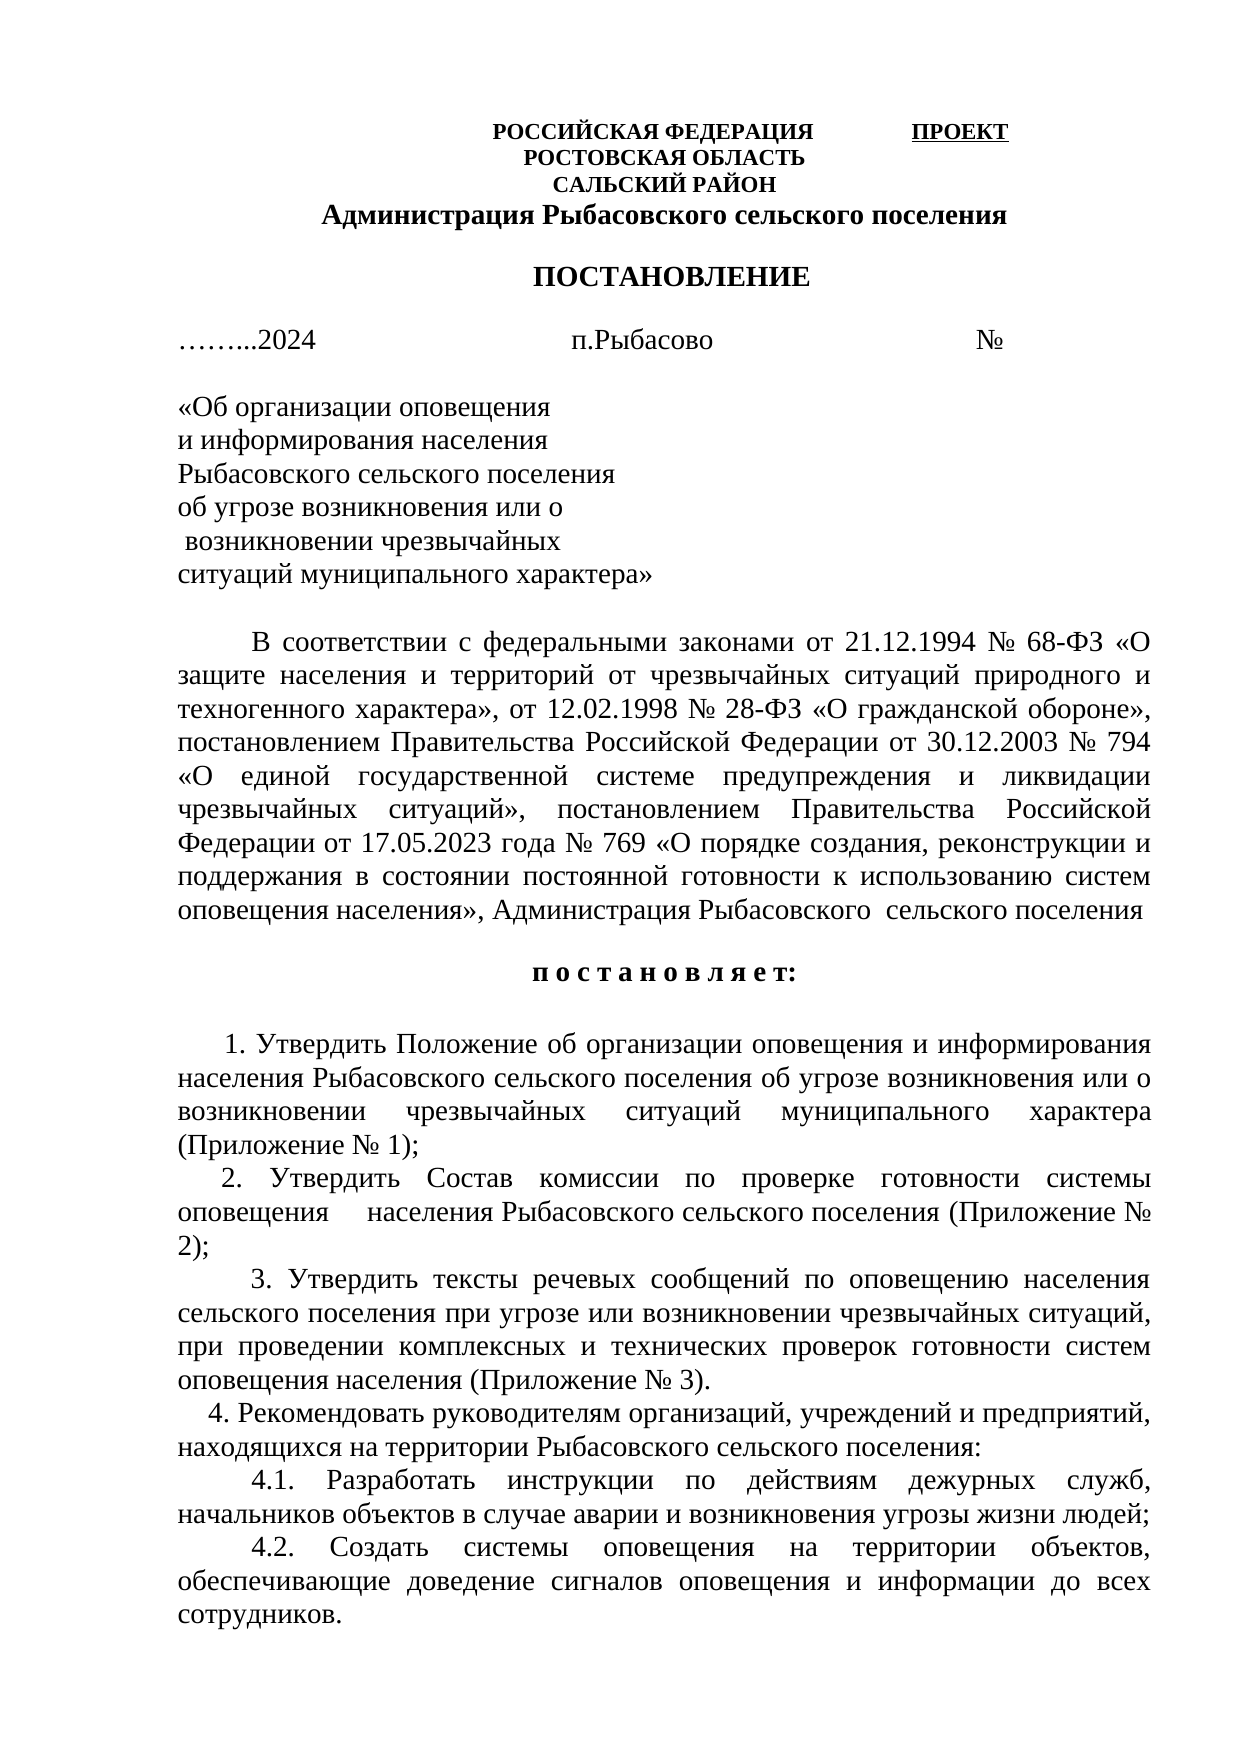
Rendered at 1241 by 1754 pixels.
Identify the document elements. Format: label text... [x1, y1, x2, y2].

text п о с т а н о в л я е т: [177, 954, 1152, 988]
title 4. Рекомендовать руководителям организаций, учреждений и предприятий, находящихся на территории Рыбасовского сельского поселения: [177, 1395, 1152, 1462]
title и информирования населения [177, 422, 1152, 456]
title «Об организации оповещения [177, 389, 1152, 422]
text РОССИЙСКАЯ ФЕДЕРАЦИЯ ПРОЕКТ [177, 118, 1152, 144]
title ситуаций муниципального характера» [177, 557, 1152, 590]
text ……...2024 п.Рыбасово № [177, 322, 1152, 355]
title возникновении чрезвычайных [177, 523, 1152, 557]
title об угрозе возникновения или о [177, 489, 1152, 523]
text САЛЬСКИЙ РАЙОН [177, 171, 1152, 197]
text Администрация Рыбасовского сельского поселения [177, 197, 1152, 231]
title Рыбасовского сельского поселения [177, 456, 1152, 489]
title 3. Утвердить тексты речевых сообщений по оповещению населения сельского поселения при угрозе или возникновении чрезвычайных ситуаций, при проведении комплексных и технических проверок готовности систем оповещения населения (Приложение № 3). [177, 1261, 1152, 1395]
title 1. Утвердить Положение об организации оповещения и информирования населения Рыбасовского сельского поселения об угрозе возникновения или о возникновении чрезвычайных ситуаций муниципального характера (Приложение № 1); [177, 1026, 1152, 1161]
title 4.2. Создать системы оповещения на территории объектов, обеспечивающие доведение сигналов оповещения и информации до всех сотрудников. [177, 1529, 1152, 1630]
text РОСТОВСКАЯ ОБЛАСТЬ [177, 144, 1152, 171]
text 2. Утвердить Состав комиссии по проверке готовности системы оповещения населения Рыбасовского сельского поселения (Приложение № 2); [177, 1161, 1152, 1261]
list В соответствии с федеральными законами от 21.12.1994 № 68-ФЗ «О защите населения и территорий от чрезвычайных ситуаций природного и техногенного характера», от 12.02.1998 № 28-ФЗ «О гражданской обороне», постановлением Правительства Российской Федерации от 30.12.2003 № 794 «О единой государственной системе предупреждения и ликвидации чрезвычайных ситуаций», постановлением Правительства Российской Федерации от 17.05.2023 года № 769 «О порядке создания, реконструкции и поддержания в состоянии постоянной готовности к использованию систем оповещения населения», Администрация Рыбасовского сельского поселения [177, 624, 1152, 926]
title 4.1. Разработать инструкции по действиям дежурных служб, начальников объектов в случае аварии и возникновения угрозы жизни людей; [177, 1462, 1152, 1529]
text ПОСТАНОВЛЕНИЕ [177, 259, 1152, 293]
